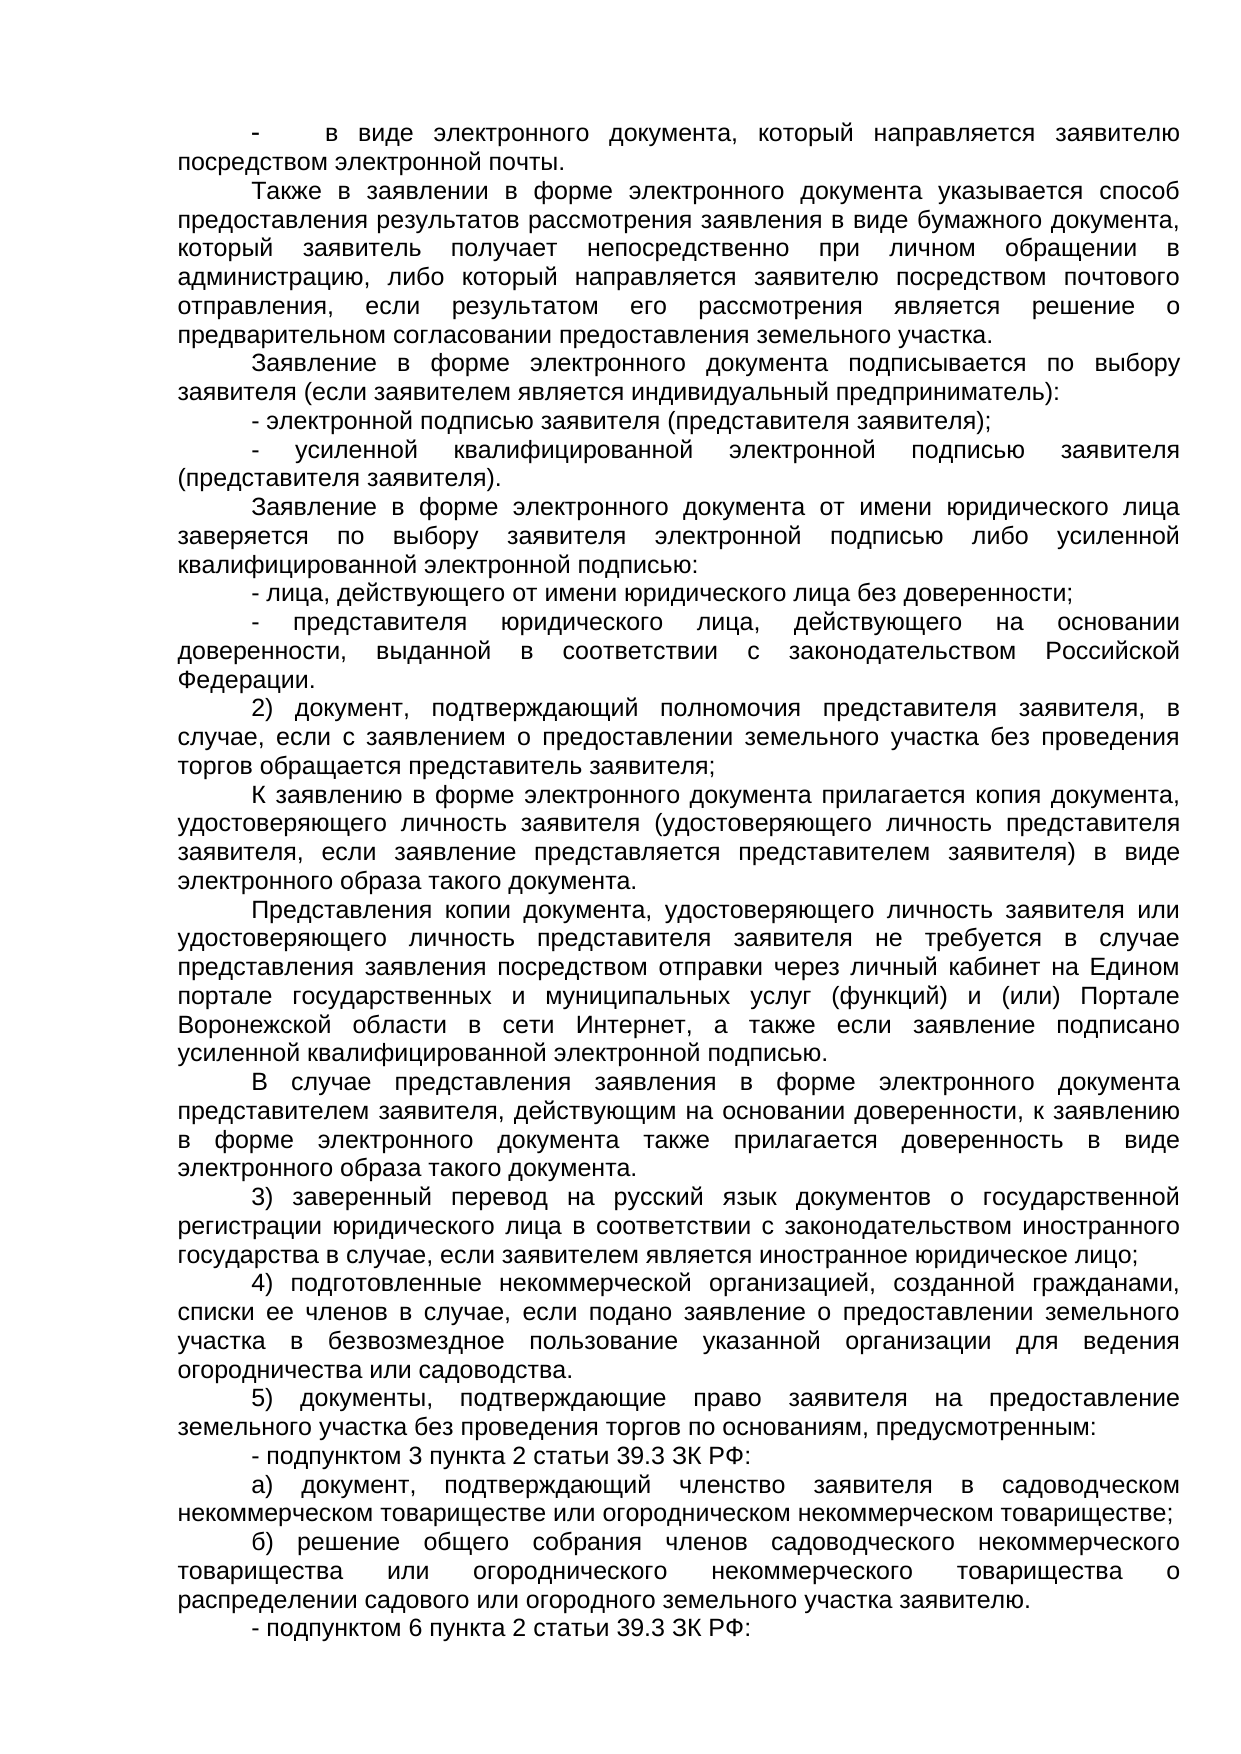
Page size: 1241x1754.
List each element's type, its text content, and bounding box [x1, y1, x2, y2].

text - представителя юридического лица, действующего на основании доверенности, выданной в соответствии с законодательством Российской Федерации. [177, 607, 1181, 693]
text б) решение общего собрания членов садоводческого некоммерческого товарищества или огороднического некоммерческого товарищества о распределении садового или огородного земельного участка заявителю. [177, 1527, 1181, 1613]
list в виде электронного документа, который направляется заявителю посредством электронной почты. [177, 118, 1181, 176]
text - подпунктом 6 пункта 2 статьи 39.3 ЗК РФ: [177, 1613, 1181, 1642]
text В случае представления заявления в форме электронного документа представителем заявителя, действующим на основании доверенности, к заявлению в форме электронного документа также прилагается доверенность в виде электронного образа такого документа. [177, 1067, 1181, 1182]
text Также в заявлении в форме электронного документа указывается способ предоставления результатов рассмотрения заявления в виде бумажного документа, который заявитель получает непосредственно при личном обращении в администрацию, либо который направляется заявителю посредством почтового отправления, если результатом его рассмотрения является решение о предварительном согласовании предоставления земельного участка. [177, 176, 1181, 348]
text 5) документы, подтверждающие право заявителя на предоставление земельного участка без проведения торгов по основаниям, предусмотренным: [177, 1383, 1181, 1441]
text Заявление в форме электронного документа от имени юридического лица заверяется по выбору заявителя электронной подписью либо усиленной квалифицированной электронной подписью: [177, 492, 1181, 578]
text Представления копии документа, удостоверяющего личность заявителя или удостоверяющего личность представителя заявителя не требуется в случае представления заявления посредством отправки через личный кабинет на Едином портале государственных и муниципальных услуг (функций) и (или) Портале Воронежской области в сети Интернет, а также если заявление подписано усиленной квалифицированной электронной подписью. [177, 894, 1181, 1067]
text - лица, действующего от имени юридического лица без доверенности; [177, 578, 1181, 607]
text Заявление в форме электронного документа подписывается по выбору заявителя (если заявителем является индивидуальный предприниматель): [177, 348, 1181, 406]
text 4) подготовленные некоммерческой организацией, созданной гражданами, списки ее членов в случае, если подано заявление о предоставлении земельного участка в безвозмездное пользование указанной организации для ведения огородничества или садоводства. [177, 1268, 1181, 1383]
text а) документ, подтверждающий членство заявителя в садоводческом некоммерческом товариществе или огородническом некоммерческом товариществе; [177, 1469, 1181, 1527]
text 2) документ, подтверждающий полномочия представителя заявителя, в случае, если с заявлением о предоставлении земельного участка без проведения торгов обращается представитель заявителя; [177, 693, 1181, 779]
text - электронной подписью заявителя (представителя заявителя); [177, 406, 1181, 434]
text К заявлению в форме электронного документа прилагается копия документа, удостоверяющего личность заявителя (удостоверяющего личность представителя заявителя, если заявление представляется представителем заявителя) в виде электронного образа такого документа. [177, 779, 1181, 894]
text 3) заверенный перевод на русский язык документов о государственной регистрации юридического лица в соответствии с законодательством иностранного государства в случае, если заявителем является иностранное юридическое лицо; [177, 1182, 1181, 1268]
text - усиленной квалифицированной электронной подписью заявителя (представителя заявителя). [177, 434, 1181, 492]
text - подпунктом 3 пункта 2 статьи 39.3 ЗК РФ: [177, 1441, 1181, 1469]
